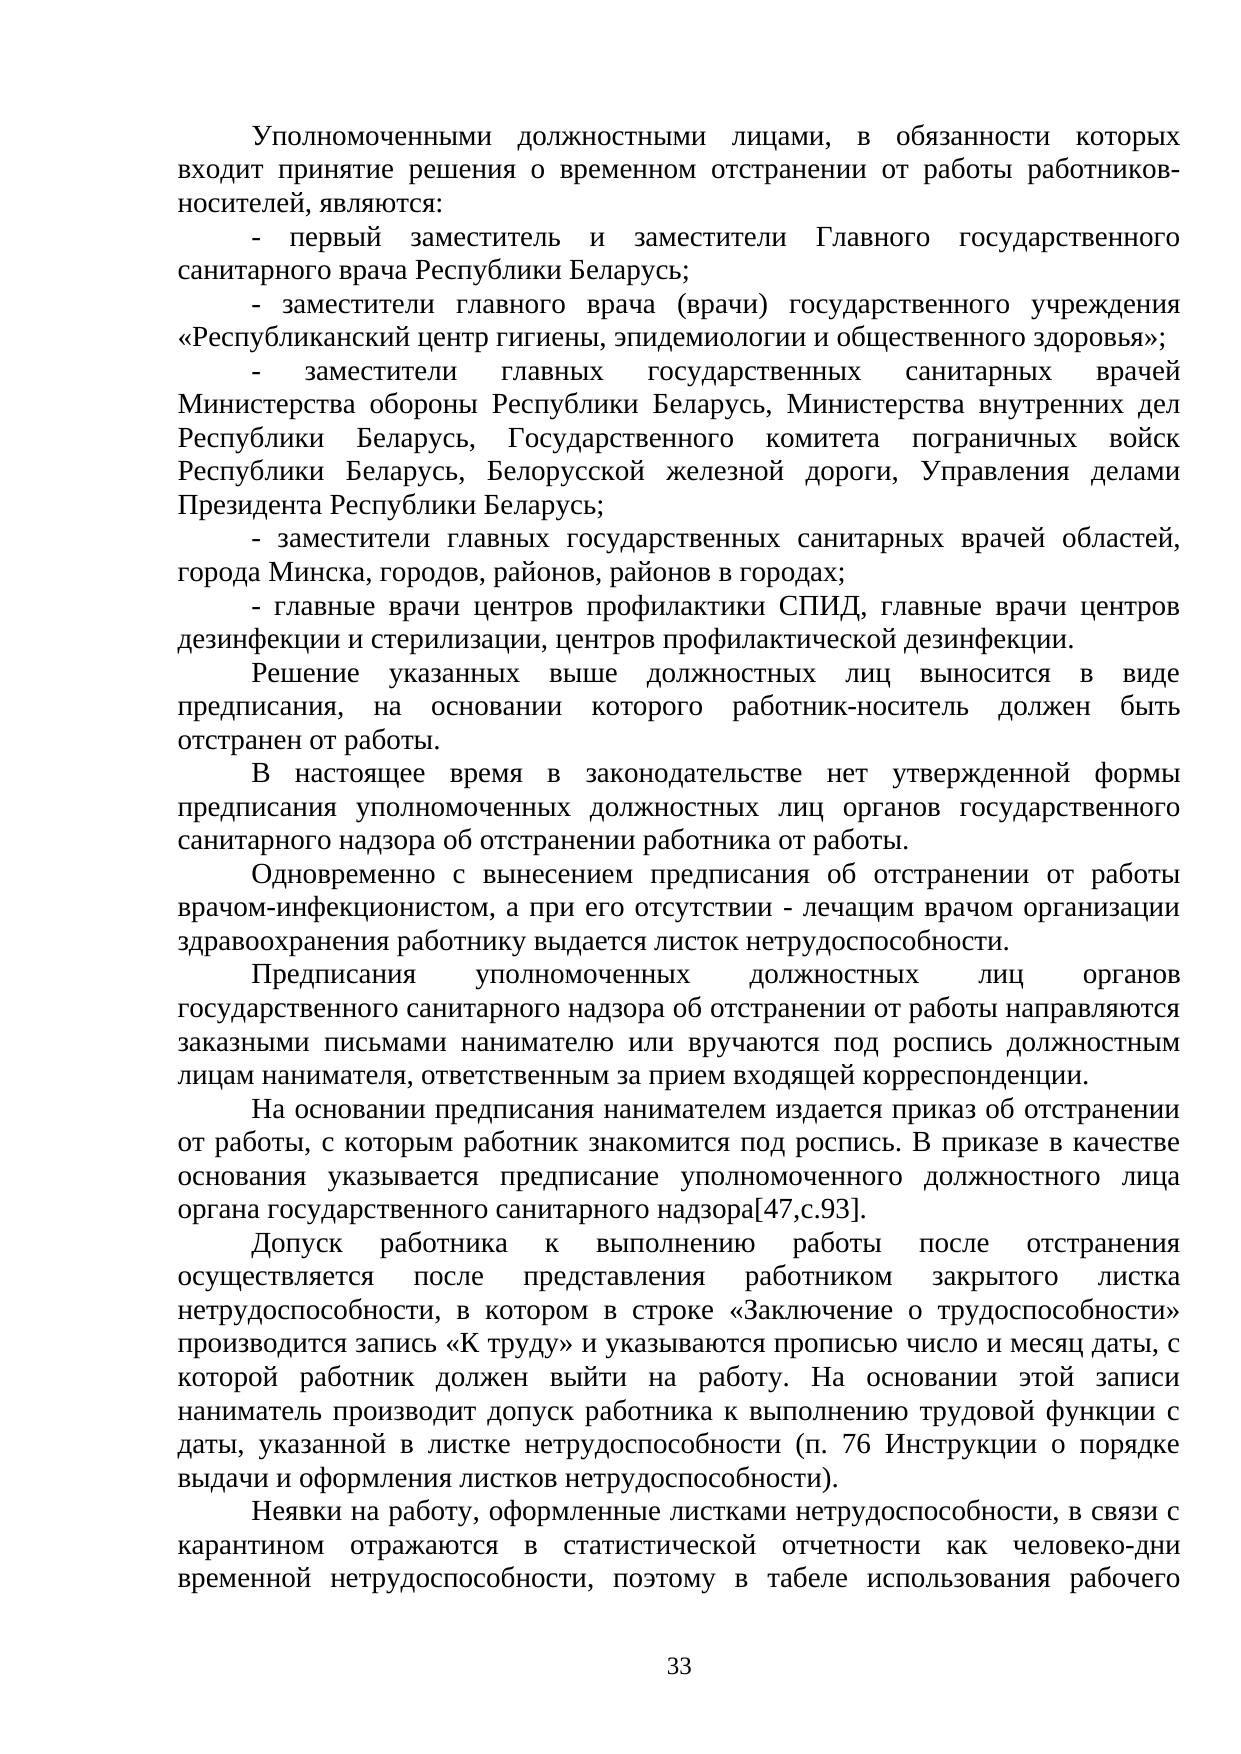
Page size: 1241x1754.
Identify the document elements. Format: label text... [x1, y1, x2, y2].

text - заместители главных государственных санитарных врачей Министерства обороны Республики Беларусь, Министерства внутренних дел Республики Беларусь, Государственного комитета пограничных войск Республики Беларусь, Белорусской железной дороги, Управления делами Президента Республики Беларусь; [177, 353, 1181, 521]
text - заместители главных государственных санитарных врачей областей, города Минска, городов, районов, районов в городах; [177, 521, 1181, 588]
text - первый заместитель и заместители Главного государственного санитарного врача Республики Беларусь; [177, 219, 1181, 286]
text Решение указанных выше должностных лиц выносится в виде предписания, на основании которого работник-носитель должен быть отстранен от работы. [177, 655, 1181, 755]
text На основании предписания нанимателем издается приказ об отстранении от работы, с которым работник знакомится под роспись. В приказе в качестве основания указывается предписание уполномоченного должностного лица органа государственного санитарного надзора[47,c.93]. [177, 1091, 1181, 1225]
text В настоящее время в законодательстве нет утвержденной формы предписания уполномоченных должностных лиц органов государственного санитарного надзора об отстранении работника от работы. [177, 755, 1181, 856]
text Одновременно с вынесением предписания об отстранении от работы врачом-инфекционистом, а при его отсутствии - лечащим врачом организации здравоохранения работнику выдается листок нетрудоспособности. [177, 856, 1181, 957]
text - главные врачи центров профилактики СПИД, главные врачи центров дезинфекции и стерилизации, центров профилактической дезинфекции. [177, 588, 1181, 655]
text Предписания уполномоченных должностных лиц органов государственного санитарного надзора об отстранении от работы направляются заказными письмами нанимателю или вручаются под роспись должностным лицам нанимателя, ответственным за прием входящей корреспонденции. [177, 957, 1181, 1091]
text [177, 1493, 1181, 1594]
text Допуск работника к выполнению работы после отстранения осуществляется после представления работником закрытого листка нетрудоспособности, в котором в строке «Заключение о трудоспособности» производится запись «К труду» и указываются прописью число и месяц даты, с которой работник должен выйти на работу. На основании этой записи наниматель производит допуск работника к выполнению трудовой функции с даты, указанной в листке нетрудоспособности (п. 76 Инструкции о порядке выдачи и оформления листков нетрудоспособности). [177, 1225, 1181, 1493]
text - заместители главного врача (врачи) государственного учреждения «Республиканский центр гигиены, эпидемиологии и общественного здоровья»; [177, 286, 1181, 353]
text Уполномоченными должностными лицами, в обязанности которых входит принятие решения о временном отстранении от работы работников-носителей, являются: [177, 118, 1181, 219]
